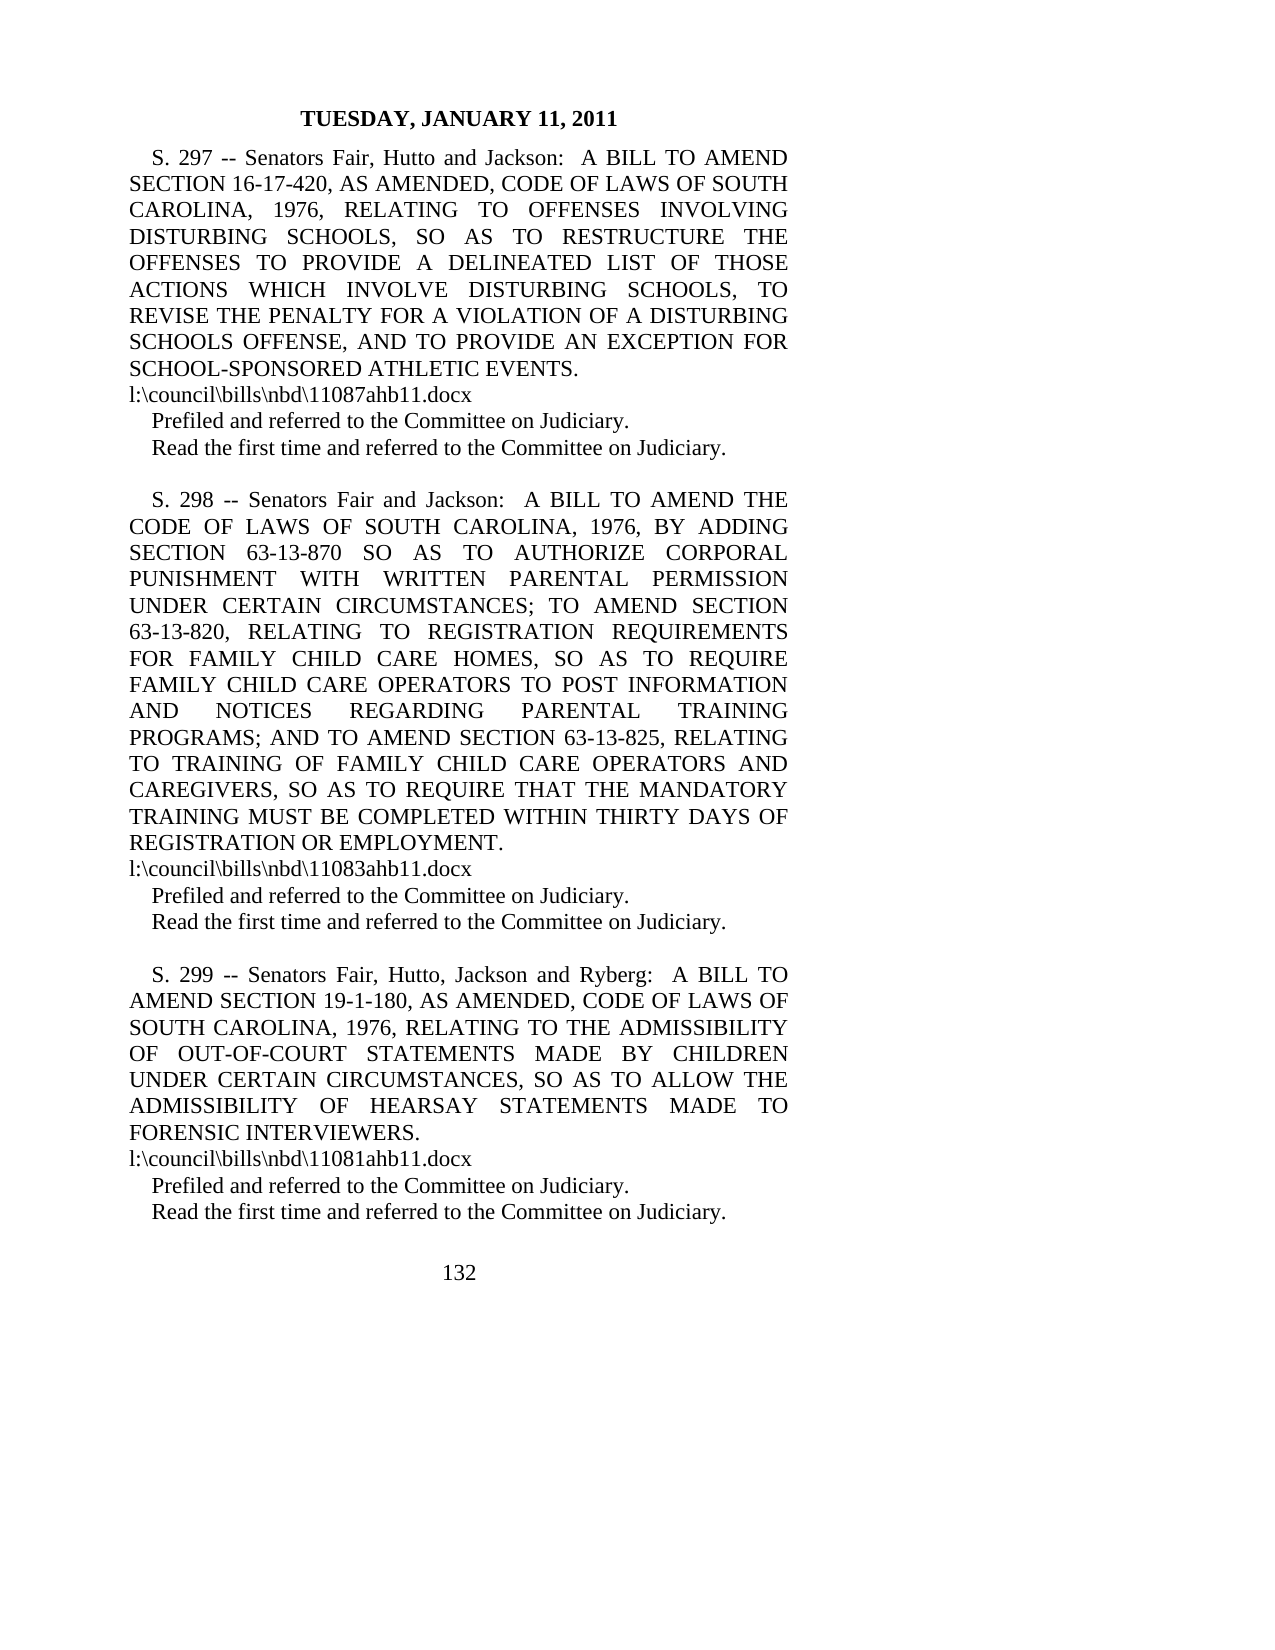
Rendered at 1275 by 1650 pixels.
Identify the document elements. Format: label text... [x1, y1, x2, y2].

text Prefiled and referred to the Committee on Judiciary. [129, 407, 789, 434]
text S. 298 -- Senators Fair and Jackson: A BILL TO AMEND THE CODE OF LAWS OF SOUTH CAROLINA, 1976, BY ADDING SECTION 63-13-870 SO AS TO AUTHORIZE CORPORAL PUNISHMENT WITH WRITTEN PARENTAL PERMISSION UNDER CERTAIN CIRCUMSTANCES; TO AMEND SECTION 63-13-820, RELATING TO REGISTRATION REQUIREMENTS FOR FAMILY CHILD CARE HOMES, SO AS TO REQUIRE FAMILY CHILD CARE OPERATORS TO POST INFORMATION AND NOTICES REGARDING PARENTAL TRAINING PROGRAMS; AND TO AMEND SECTION 63-13-825, RELATING TO TRAINING OF FAMILY CHILD CARE OPERATORS AND CAREGIVERS, SO AS TO REQUIRE THAT THE MANDATORY TRAINING MUST BE COMPLETED WITHIN THIRTY DAYS OF REGISTRATION OR EMPLOYMENT. [129, 486, 789, 855]
text l:\council\bills\nbd\11083ahb11.docx [129, 855, 789, 882]
text Read the first time and referred to the Committee on Judiciary. [129, 908, 789, 934]
text Prefiled and referred to the Committee on Judiciary. [129, 1172, 789, 1198]
text Read the first time and referred to the Committee on Judiciary. [129, 1198, 789, 1224]
text S. 297 -- Senators Fair, Hutto and Jackson: A BILL TO AMEND SECTION 16-17-420, AS AMENDED, CODE OF LAWS OF SOUTH CAROLINA, 1976, RELATING TO OFFENSES INVOLVING DISTURBING SCHOOLS, SO AS TO RESTRUCTURE THE OFFENSES TO PROVIDE A DELINEATED LIST OF THOSE ACTIONS WHICH INVOLVE DISTURBING SCHOOLS, TO REVISE THE PENALTY FOR A VIOLATION OF A DISTURBING SCHOOLS OFFENSE, AND TO PROVIDE AN EXCEPTION FOR SCHOOL-SPONSORED ATHLETIC EVENTS. [129, 144, 789, 381]
text S. 299 -- Senators Fair, Hutto, Jackson and Ryberg: A BILL TO AMEND SECTION 19-1-180, AS AMENDED, CODE OF LAWS OF SOUTH CAROLINA, 1976, RELATING TO THE ADMISSIBILITY OF OUT-OF-COURT STATEMENTS MADE BY CHILDREN UNDER CERTAIN CIRCUMSTANCES, SO AS TO ALLOW THE ADMISSIBILITY OF HEARSAY STATEMENTS MADE TO FORENSIC INTERVIEWERS. [129, 961, 789, 1145]
text Read the first time and referred to the Committee on Judiciary. [129, 434, 789, 460]
text Prefiled and referred to the Committee on Judiciary. [129, 882, 789, 908]
text l:\council\bills\nbd\11081ahb11.docx [129, 1145, 789, 1172]
text l:\council\bills\nbd\11087ahb11.docx [129, 381, 789, 407]
